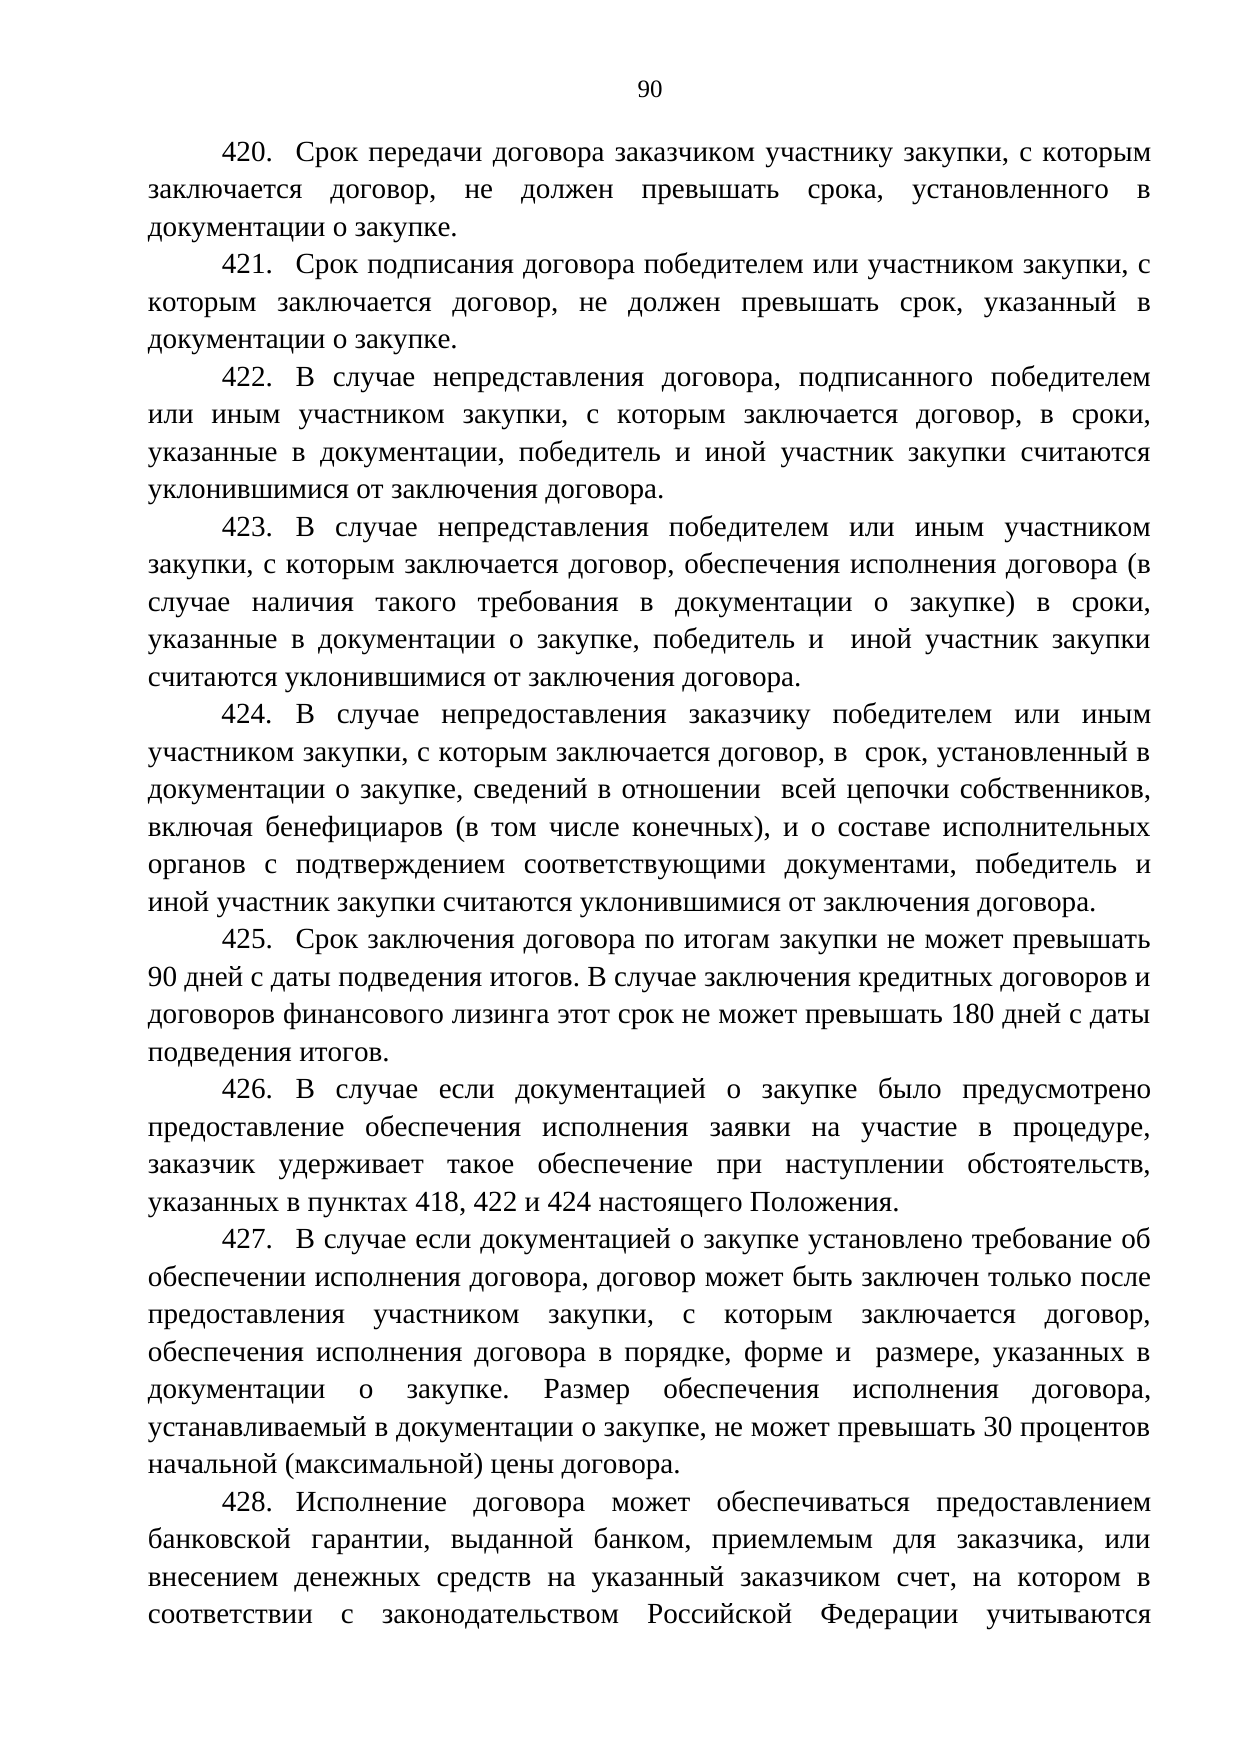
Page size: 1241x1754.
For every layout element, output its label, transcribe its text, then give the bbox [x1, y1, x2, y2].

list Срок заключения договора по итогам закупки не может превышать 90 дней с даты подведения итогов. В случае заключения кредитных договоров и договоров финансового лизинга этот срок не может превышать 180 дней с даты подведения итогов. [148, 919, 1152, 1069]
list В случае если документацией о закупке было предусмотрено предоставление обеспечения исполнения заявки на участие в процедуре, заказчик удерживает такое обеспечение при наступлении обстоятельств, указанных в пунктах 418, 422 и 424 настоящего Положения. [148, 1069, 1152, 1219]
list В случае непредоставления заказчику победителем или иным участником закупки, с которым заключается договор, в срок, установленный в документации о закупке, сведений в отношении всей цепочки собственников, включая бенефициаров (в том числе конечных), и о составе исполнительных органов с подтверждением соответствующими документами, победитель и иной участник закупки считаются уклонившимися от заключения договора. [148, 694, 1152, 919]
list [148, 1481, 1152, 1631]
list Срок подписания договора победителем или участником закупки, с которым заключается договор, не должен превышать срок, указанный в документации о закупке. [148, 244, 1152, 356]
list В случае непредставления победителем или иным участником закупки, с которым заключается договор, обеспечения исполнения договора (в случае наличия такого требования в документации о закупке) в сроки, указанные в документации о закупке, победитель и иной участник закупки считаются уклонившимися от заключения договора. [148, 506, 1152, 694]
list В случае если документацией о закупке установлено требование об обеспечении исполнения договора, договор может быть заключен только после предоставления участником закупки, с которым заключается договор, обеспечения исполнения договора в порядке, форме и размере, указанных в документации о закупке. Размер обеспечения исполнения договора, устанавливаемый в документации о закупке, не может превышать 30 процентов начальной (максимальной) цены договора. [148, 1219, 1152, 1481]
list В случае непредставления договора, подписанного победителем или иным участником закупки, с которым заключается договор, в сроки, указанные в документации, победитель и иной участник закупки считаются уклонившимися от заключения договора. [148, 356, 1152, 506]
list Срок передачи договора заказчиком участнику закупки, с которым заключается договор, не должен превышать срока, установленного в документации о закупке. [148, 131, 1152, 244]
